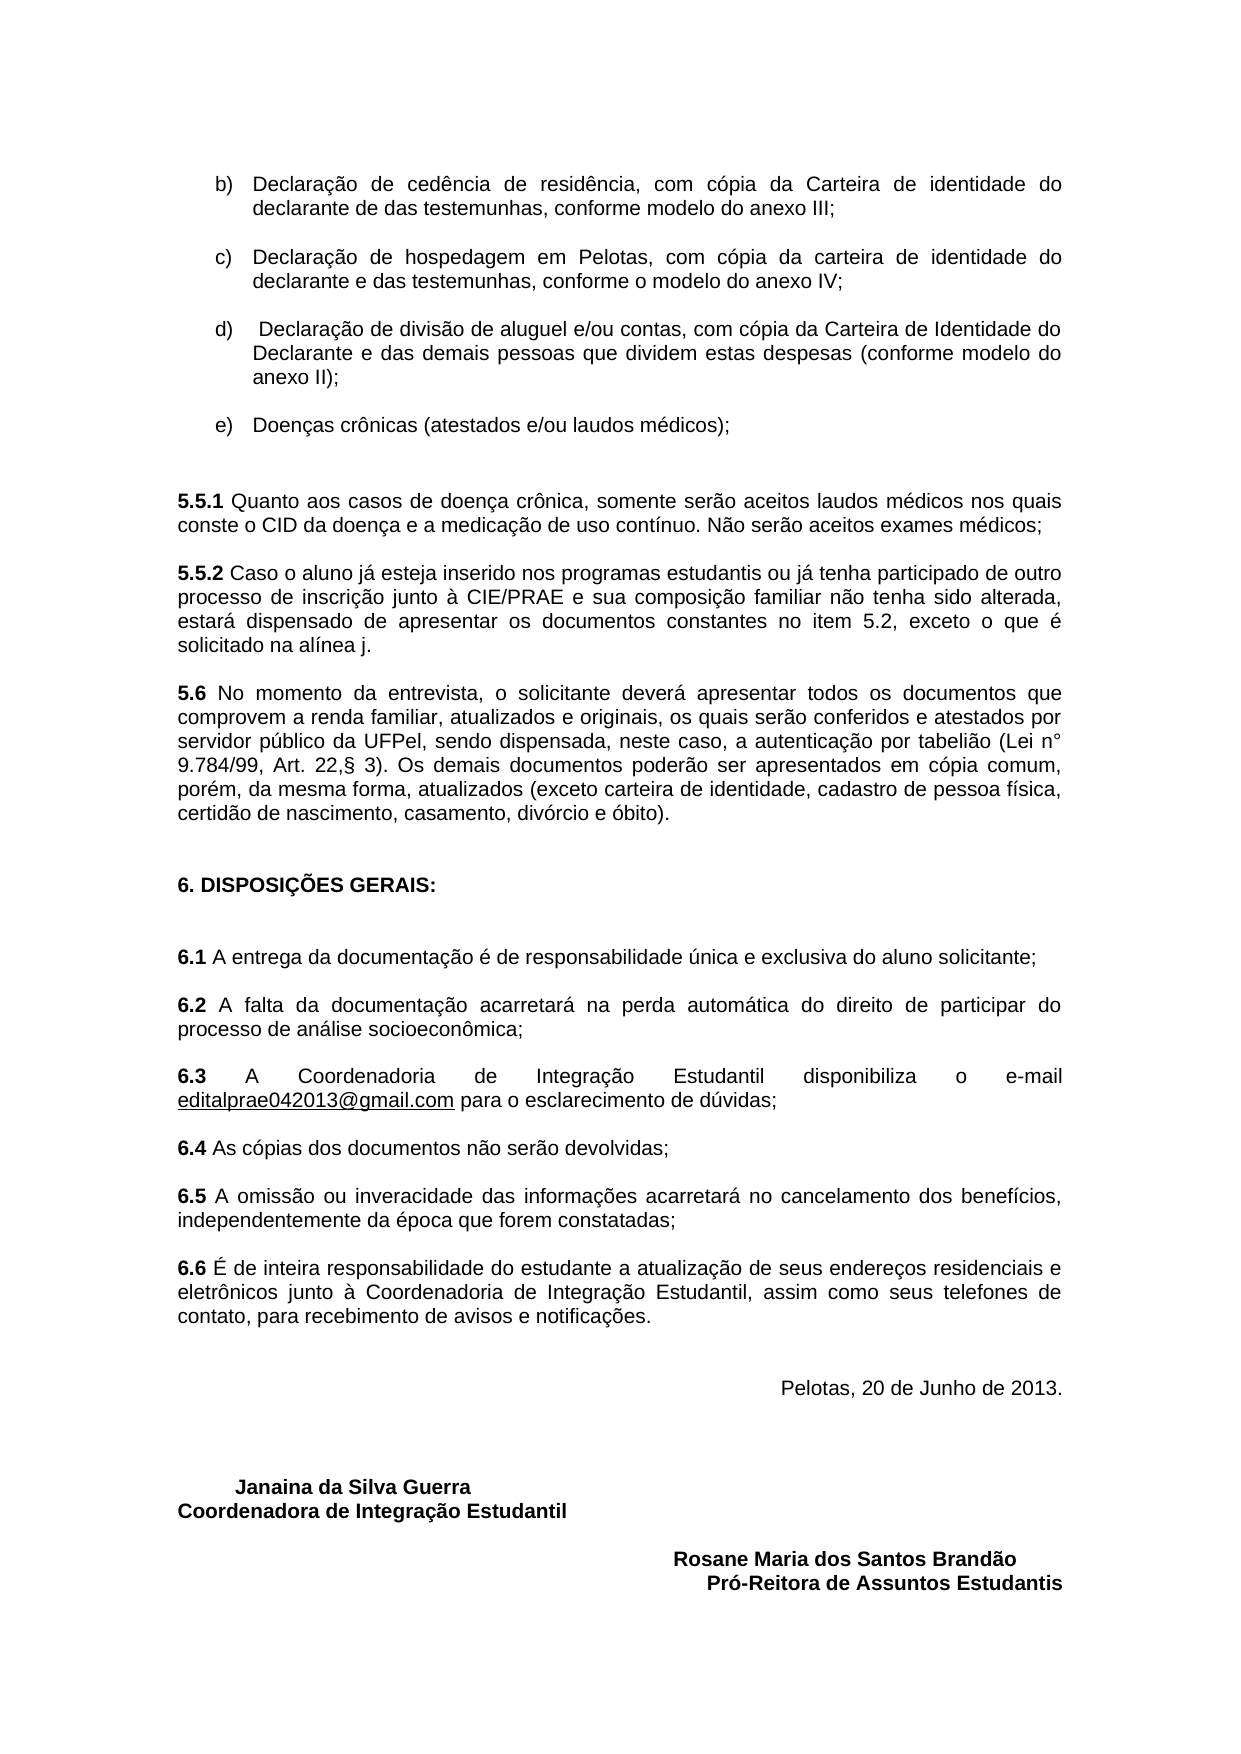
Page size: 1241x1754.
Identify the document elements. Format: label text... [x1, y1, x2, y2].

text 5.5.1 Quanto aos casos de doença crônica, somente serão aceitos laudos médicos nos quais conste o CID da doença e a medicação de uso contínuo. Não serão aceitos exames médicos; [177, 489, 1063, 537]
text Pelotas, 20 de Junho de 2013. [177, 1376, 1063, 1400]
list Doenças crônicas (atestados e/ou laudos médicos); [215, 413, 1063, 437]
list Declaração de hospedagem em Pelotas, com cópia da carteira de identidade do declarante e das testemunhas, conforme o modelo do anexo IV; [215, 245, 1063, 293]
list Declaração de cedência de residência, com cópia da Carteira de identidade do declarante de das testemunhas, conforme modelo do anexo III; [215, 172, 1063, 219]
text 6.4 As cópias dos documentos não serão devolvidas; [177, 1136, 1063, 1160]
text 5.5.2 Caso o aluno já esteja inserido nos programas estudantis ou já tenha participado de outro processo de inscrição junto à CIE/PRAE e sua composição familiar não tenha sido alterada, estará dispensado de apresentar os documentos constantes no item 5.2, exceto o que é solicitado na alínea j. [177, 561, 1063, 657]
list Declaração de divisão de aluguel e/ou contas, com cópia da Carteira de Identidade do Declarante e das demais pessoas que dividem estas despesas (conforme modelo do anexo II); [215, 317, 1063, 389]
text 6.1 A entrega da documentação é de responsabilidade única e exclusiva do aluno solicitante; [177, 944, 1063, 968]
text 6.3 A Coordenadoria de Integração Estudantil disponibiliza o e-mail editalprae042013@gmail.com para o esclarecimento de dúvidas; [177, 1064, 1063, 1112]
text Pró-Reitora de Assuntos Estudantis [177, 1570, 1063, 1594]
text 6. DISPOSIÇÕES GERAIS: [177, 873, 1063, 897]
text 6.2 A falta da documentação acarretará na perda automática do direito de participar do processo de análise socioeconômica; [177, 992, 1063, 1040]
text Janaina da Silva Guerra [177, 1474, 1063, 1498]
text Coordenadora de Integração Estudantil [177, 1498, 1063, 1522]
text 5.6 No momento da entrevista, o solicitante deverá apresentar todos os documentos que comprovem a renda familiar, atualizados e originais, os quais serão conferidos e atestados por servidor público da UFPel, sendo dispensada, neste caso, a autenticação por tabelião (Lei n° 9.784/99, Art. 22,§ 3). Os demais documentos poderão ser apresentados em cópia comum, porém, da mesma forma, atualizados (exceto carteira de identidade, cadastro de pessoa física, certidão de nascimento, casamento, divórcio e óbito). [177, 681, 1063, 825]
text 6.5 A omissão ou inveracidade das informações acarretará no cancelamento dos benefícios, independentemente da época que forem constatadas; [177, 1184, 1063, 1232]
text Rosane Maria dos Santos Brandão [177, 1546, 1063, 1570]
text 6.6 É de inteira responsabilidade do estudante a atualização de seus endereços residenciais e eletrônicos junto à Coordenadoria de Integração Estudantil, assim como seus telefones de contato, para recebimento de avisos e notificações. [177, 1256, 1063, 1328]
